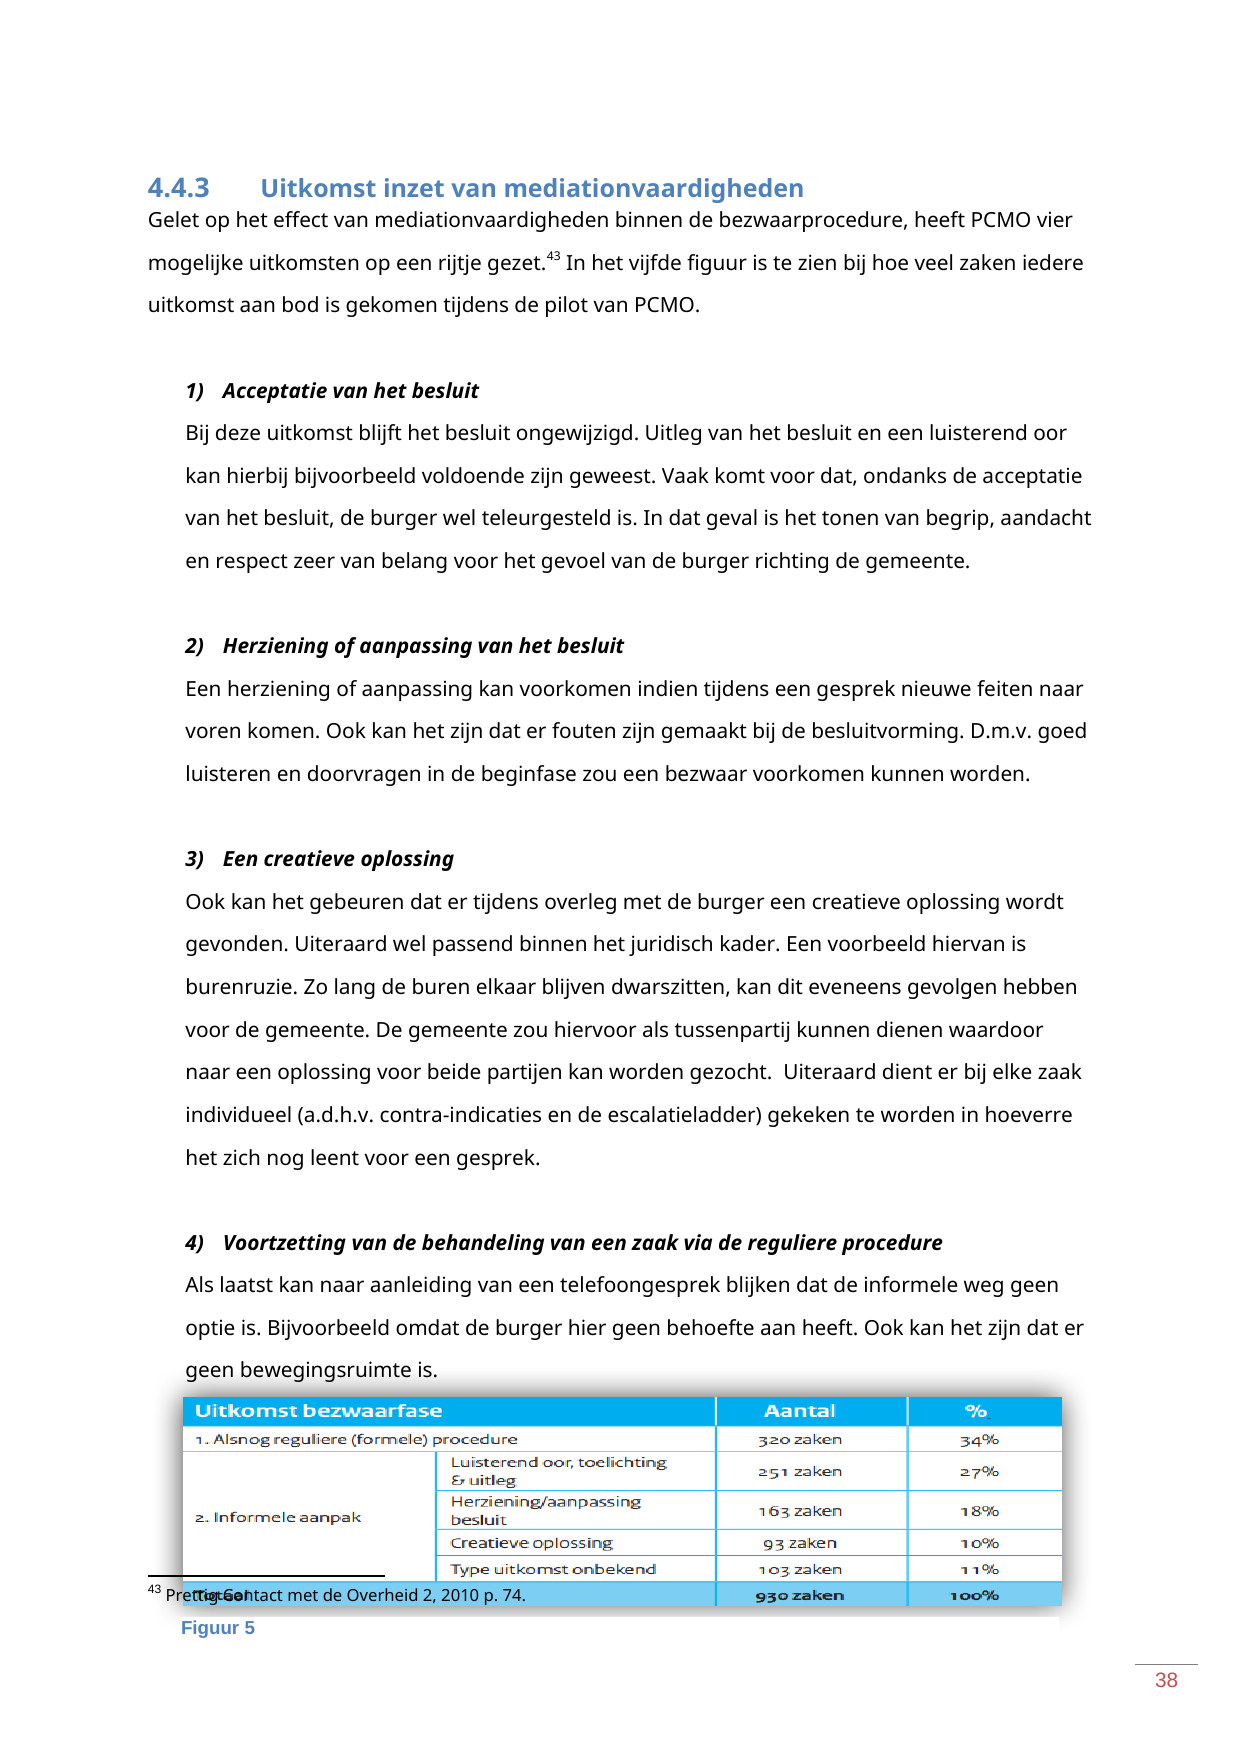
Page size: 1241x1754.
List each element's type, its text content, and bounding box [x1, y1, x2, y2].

picture [766, 1405, 779, 1416]
picture [197, 1405, 202, 1416]
text Als laatst kan naar aanleiding van een telefoongesprek blijken dat de informele weg geen optie is. Bijvoorbeeld omdat de burger hier geen behoefte aan heeft. Ook kan het zijn dat er geen bewegingsruimte is. [185, 1270, 1093, 1384]
picture [363, 1408, 372, 1416]
subtitle Uitkomst inzet van mediationvaardigheden [148, 168, 1093, 205]
list Acceptatie van het besluit [185, 376, 1093, 404]
picture [304, 1405, 315, 1416]
text Een herziening of aanpassing kan voorkomen indien tijdens een gesprek nieuwe feiten naar voren komen. Ook kan het zijn dat er fouten zijn gemaakt bij de besluitvorming. D.m.v. goed luisteren en doorvragen in de beginfase zou een bezwaar voorkomen kunnen worden. [185, 674, 1093, 788]
picture [795, 1408, 806, 1416]
picture [343, 1408, 360, 1416]
picture [389, 1405, 402, 1416]
picture [258, 1408, 276, 1416]
picture [420, 1409, 428, 1415]
text Ook kan het gebeuren dat er tijdens overleg met de burger een creatieve oplossing wordt gevonden. Uiteraard wel passend binnen het juridisch kader. Een voorbeeld hiervan is burenruzie. Zo lang de buren elkaar blijven dwarszitten, kan dit eveneens gevolgen hebben voor de gemeente. De gemeente zou hiervoor als tussenpartij kunnen dienen waardoor naar een oplossing voor beide partijen kan worden gezocht. Uiteraard dient er bij elke zaak individueel (a.d.h.v. contra-indicaties en de escalatieladder) gekeken te worden in hoeverre het zich nog leent voor een gesprek. [185, 887, 1093, 1171]
picture [377, 1408, 386, 1416]
picture [819, 1408, 828, 1416]
picture [183, 1397, 1062, 1606]
picture [831, 1405, 835, 1416]
picture [408, 1408, 417, 1416]
picture [976, 1408, 983, 1416]
list Herziening of aanpassing van het besluit [185, 631, 1093, 660]
picture [205, 1405, 210, 1416]
picture [783, 1408, 791, 1416]
text Bij deze uitkomst blijft het besluit ongewijzigd. Uitleg van het besluit en een luisterend oor kan hierbij bijvoorbeeld voldoende zijn geweest. Vaak komt voor dat, ondanks de acceptatie van het besluit, de burger wel teleurgesteld is. In dat geval is het tonen van begrip, aandacht en respect zeer van belang voor het gevoel van de burger richting de gemeente. [185, 418, 1093, 574]
picture [229, 1405, 238, 1416]
list Voortzetting van de behandeling van een zaak via de reguliere procedure [185, 1228, 1093, 1256]
picture [250, 1408, 255, 1416]
text Gelet op het effect van mediationvaardigheden binnen de bezwaarprocedure, heeft PCMO vier mogelijke uitkomsten op een rijtje gezet. In het vijfde figuur is te zien bij hoe veel zaken iedere uitkomst aan bod is gekomen tijdens de pilot van PCMO. [148, 205, 1093, 319]
list Een creatieve oplossing [185, 844, 1093, 873]
